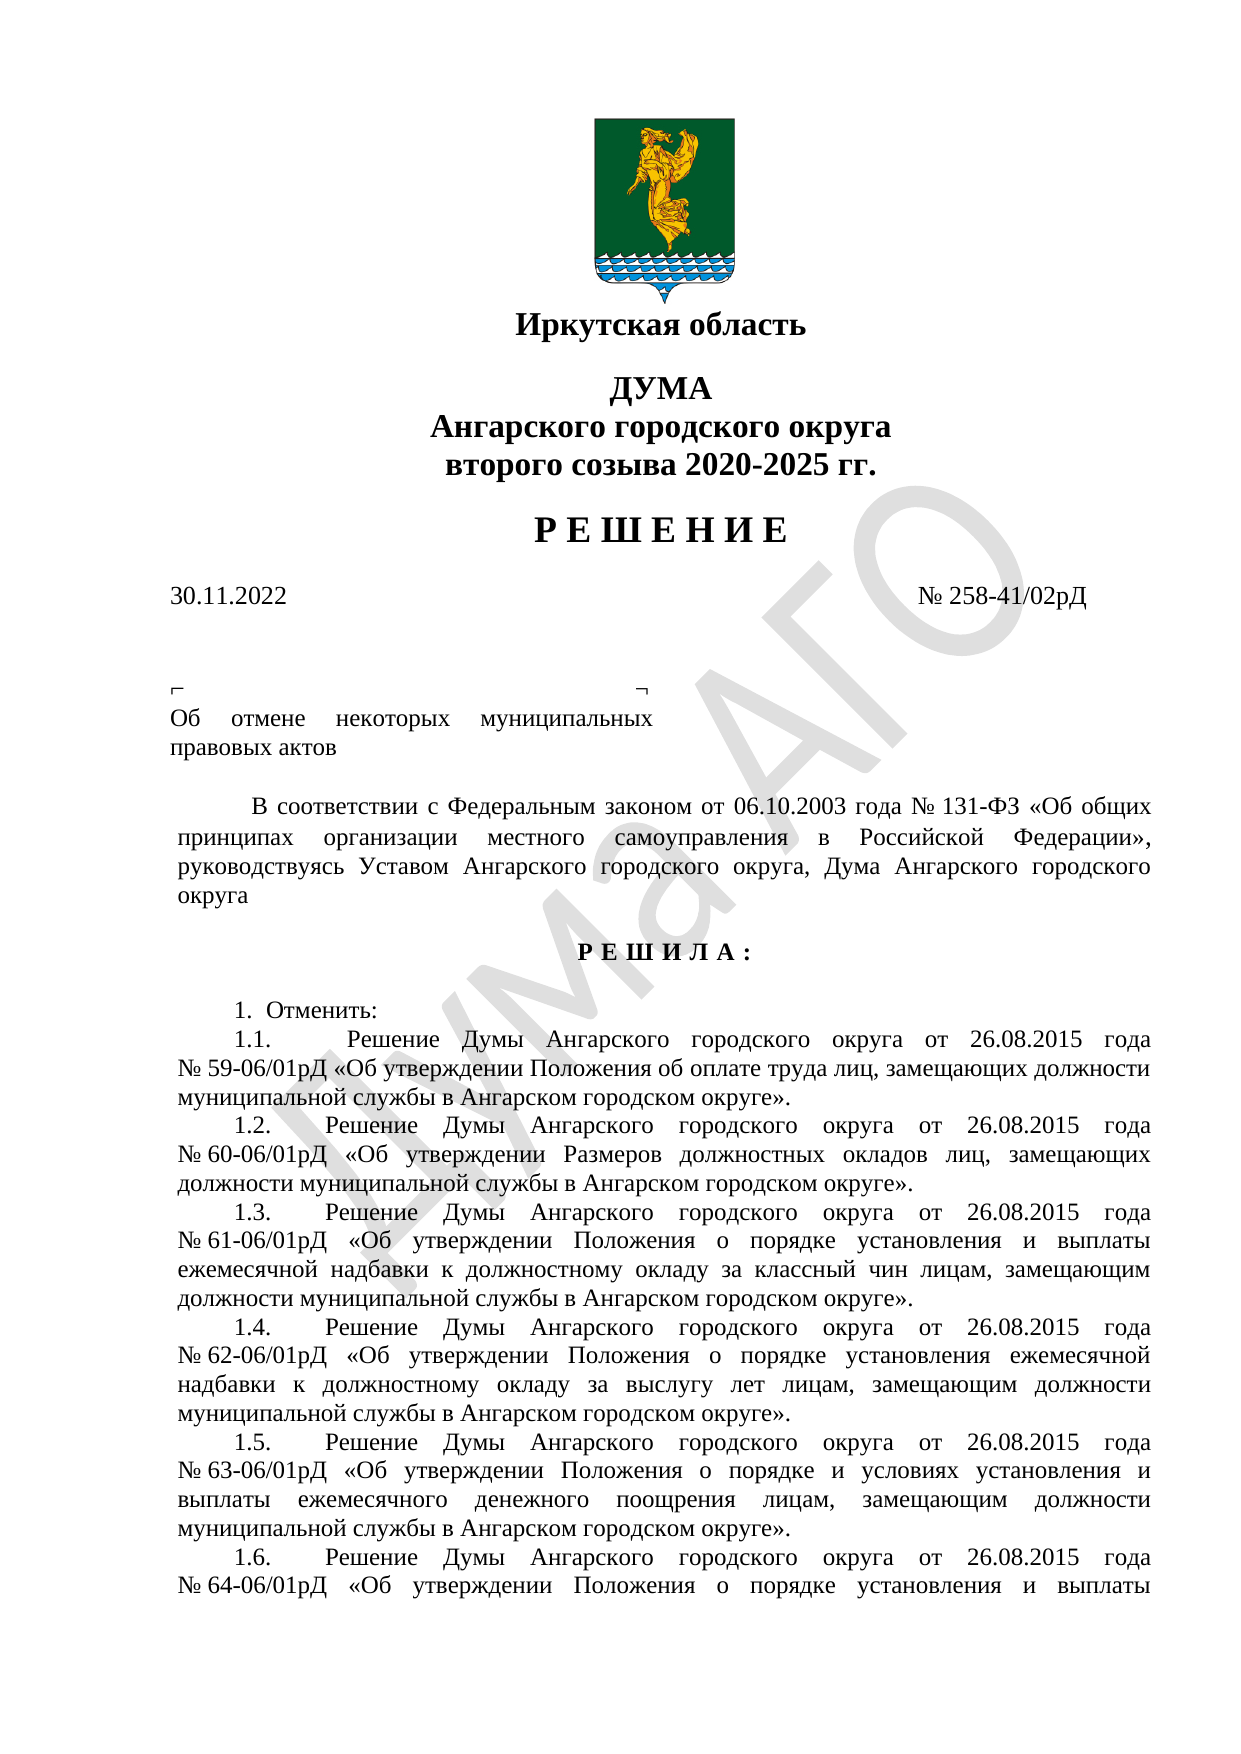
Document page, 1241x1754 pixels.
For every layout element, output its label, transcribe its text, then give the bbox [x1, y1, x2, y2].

list Решение Думы Ангарского городского округа от 26.08.2015 года № 62-06/01рД «Об утверждении Положения о порядке установления ежемесячной надбавки к должностному окладу за выслугу лет лицам, замещающим должности муниципальной службы в Ангарском городском округе». [177, 1312, 1152, 1427]
table_header ⌐ ¬ Об отмене некоторых муниципальных правовых актов [159, 674, 664, 761]
list Решение Думы Ангарского городского округа от 26.08.2015 года № 61-06/01рД «Об утверждении Положения о порядке установления и выплаты ежемесячной надбавки к должностному окладу за классный чин лицам, замещающим должности муниципальной службы в Ангарском городском округе». [177, 1197, 1152, 1312]
list Отменить: [177, 996, 1152, 1024]
table_header [664, 674, 1164, 761]
table_header Иркутская область ДУМА Ангарского городского округа второго созыва 2020-2025 гг. РЕШЕНИЕ 30.11.2022 № 258-41/02рД [159, 305, 1163, 643]
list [177, 1542, 1152, 1599]
list Решение Думы Ангарского городского округа от 26.08.2015 года № 60-06/01рД «Об утверждении Размеров должностных окладов лиц, замещающих должности муниципальной службы в Ангарском городском округе». [177, 1111, 1152, 1197]
list Решение Думы Ангарского городского округа от 26.08.2015 года № 63-06/01рД «Об утверждении Положения о порядке и условиях установления и выплаты ежемесячного денежного поощрения лицам, замещающим должности муниципальной службы в Ангарском городском округе». [177, 1427, 1152, 1542]
text В соответствии с Федеральным законом от 06.10.2003 года № 131-ФЗ «Об общих принципах организации местного самоуправления в Российской Федерации», руководствуясь Уставом Ангарского городского округа, Дума Ангарского городского округа [177, 791, 1152, 908]
list Решение Думы Ангарского городского округа от 26.08.2015 года № 59-06/01рД «Об утверждении Положения об оплате труда лиц, замещающих должности муниципальной службы в Ангарском городском округе». [177, 1024, 1152, 1111]
picture [594, 118, 735, 305]
text РЕШИЛА: [177, 937, 1152, 966]
